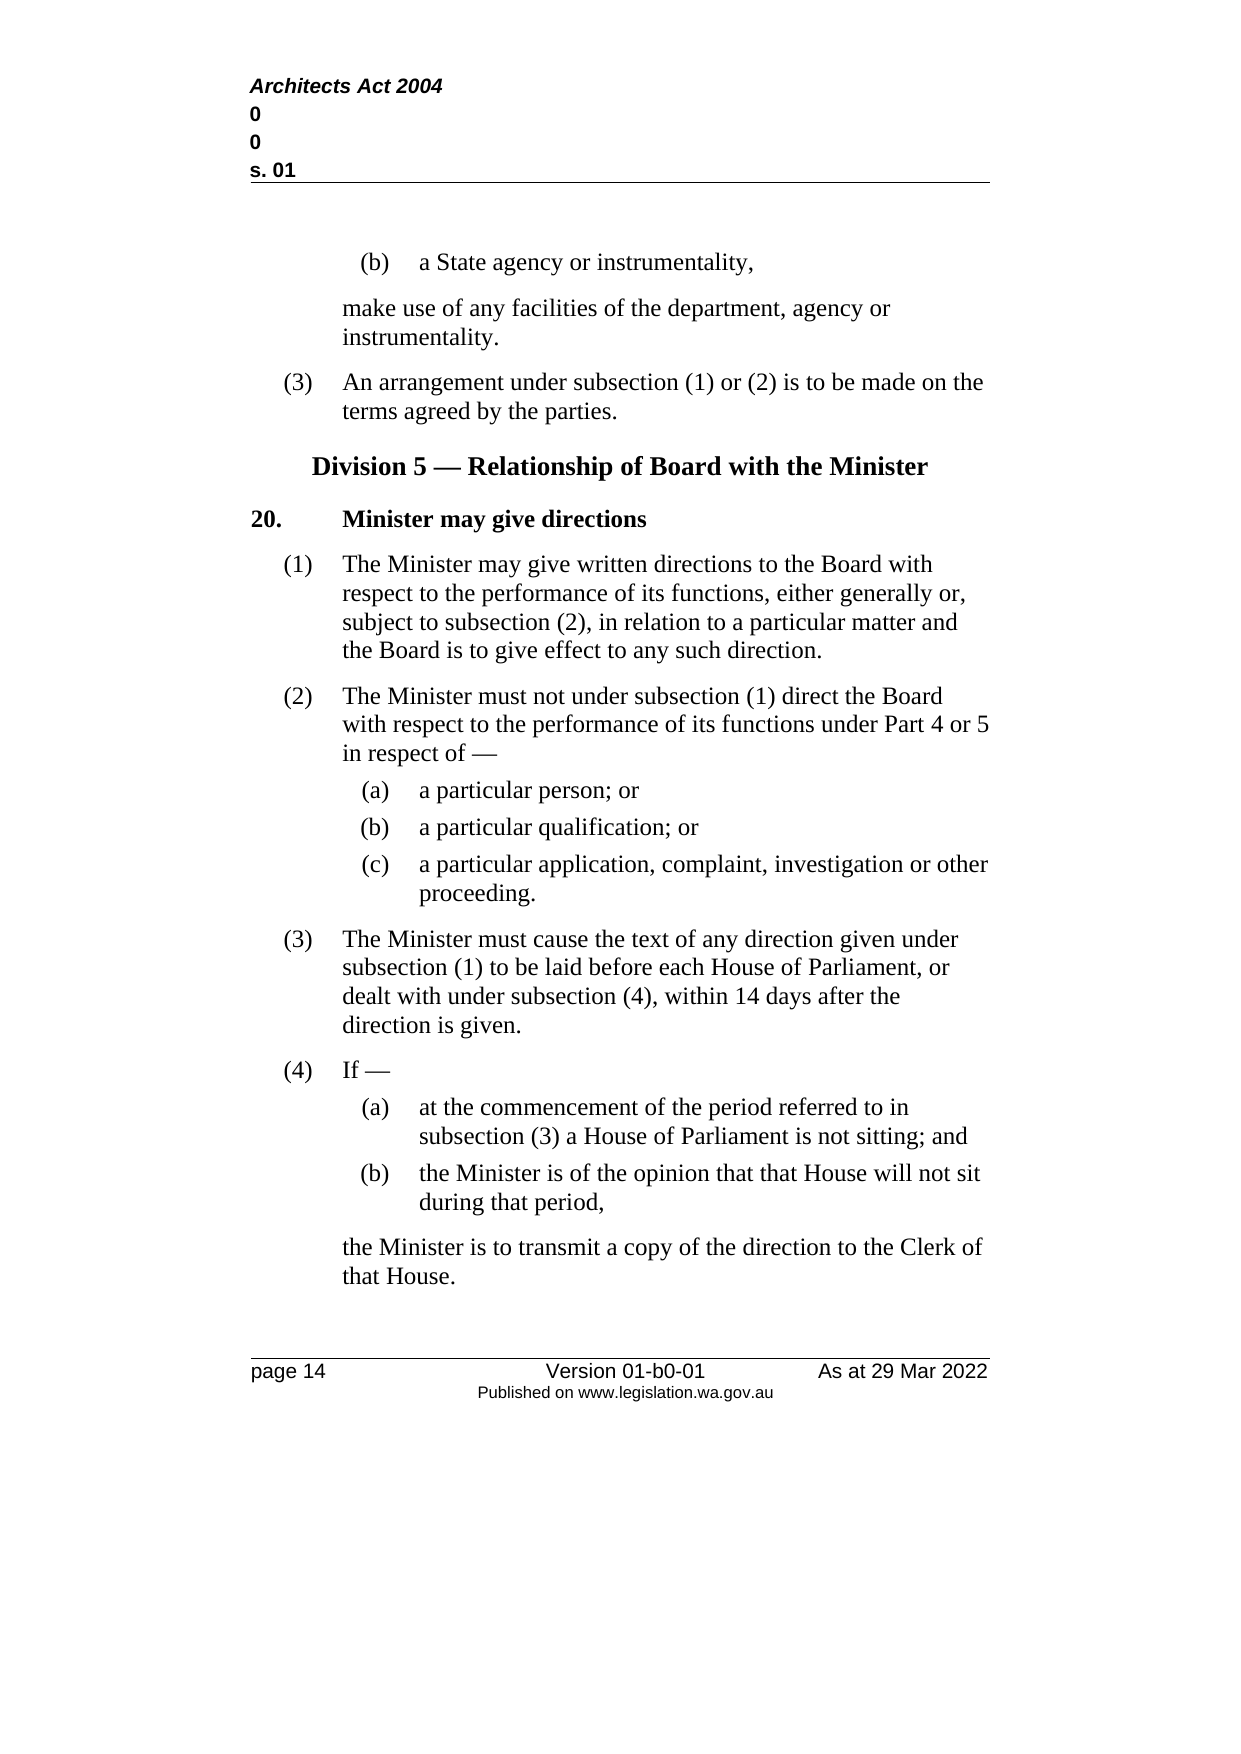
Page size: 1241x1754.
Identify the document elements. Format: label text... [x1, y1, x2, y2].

text (3) An arrangement under subsection (1) or (2) is to be made on the terms agreed by the parties. [251, 367, 990, 424]
text (b) a particular qualification; or [251, 812, 990, 841]
text (4) If — [251, 1055, 990, 1084]
text (b) a State agency or instrumentality, [251, 247, 990, 276]
text (b) the Minister is of the opinion that that House will not sit during that period, [251, 1158, 990, 1216]
subtitle 20. Minister may give directions [251, 504, 990, 532]
text (1) The Minister may give written directions to the Board with respect to the performance of its functions, either generally or, subject to subsection (2), in relation to a particular matter and the Board is to give effect to any such direction. [251, 549, 990, 664]
subtitle Division 5 — Relationship of Board with the Minister [251, 449, 990, 481]
text (3) The Minister must cause the text of any direction given under subsection (1) to be laid before each House of Parliament, or dealt with under subsection (4), within 14 days after the direction is given. [251, 924, 990, 1039]
text the Minister is to transmit a copy of the direction to the Clerk of that House. [251, 1232, 990, 1290]
text make use of any facilities of the department, agency or instrumentality. [251, 293, 990, 350]
text (a) at the commencement of the period referred to in subsection (3) a House of Parliament is not sitting; and [251, 1092, 990, 1150]
text (2) The Minister must not under subsection (1) direct the Board with respect to the performance of its functions under Part 4 or 5 in respect of — [251, 681, 990, 767]
text (c) a particular application, complaint, investigation or other proceeding. [251, 849, 990, 907]
text (a) a particular person; or [251, 775, 990, 804]
